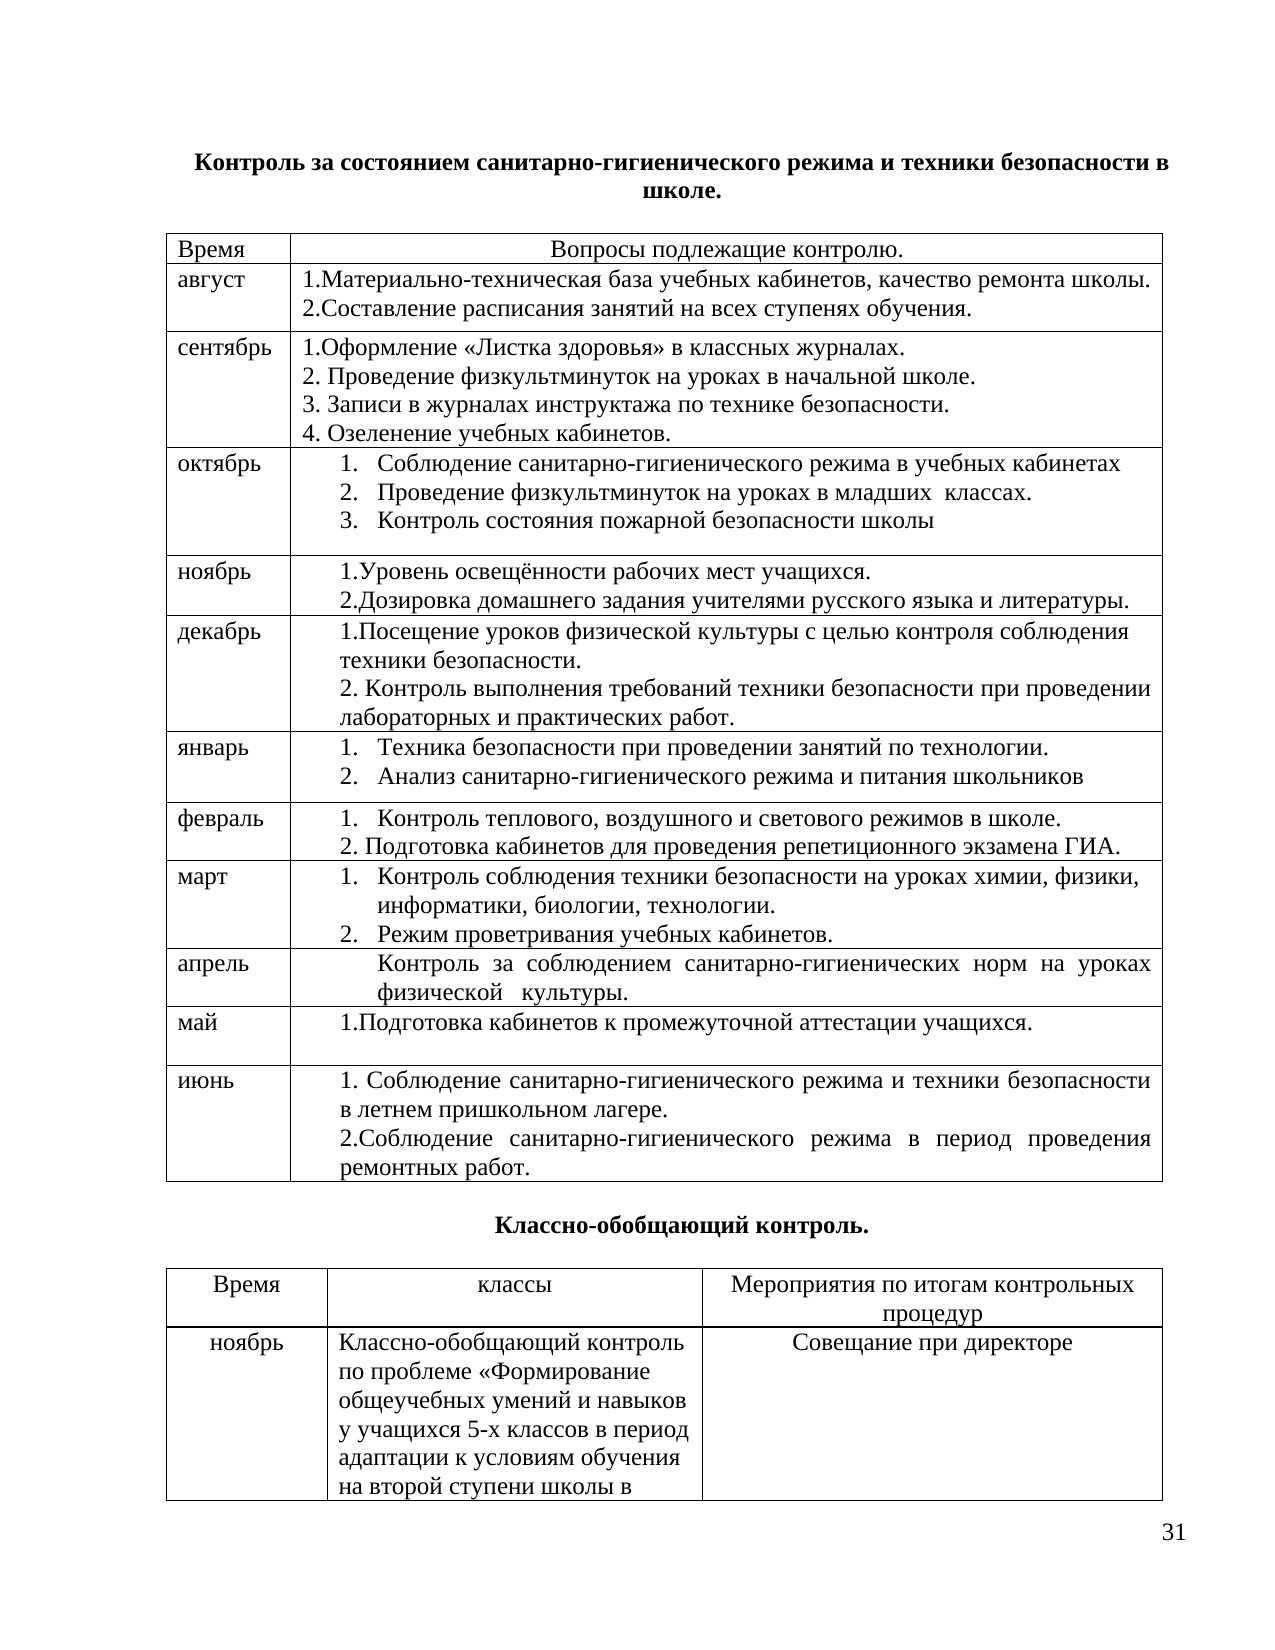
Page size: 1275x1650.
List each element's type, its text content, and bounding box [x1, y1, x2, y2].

table_cell апрель [167, 949, 290, 1006]
text Классно-обобщающий контроль. [177, 1210, 1186, 1239]
table_cell октябрь [167, 448, 290, 555]
table_cell март [167, 861, 290, 947]
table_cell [328, 1328, 702, 1500]
table_cell ноябрь [167, 1328, 327, 1500]
table_cell 1.Подготовка кабинетов к промежуточной аттестации учащихся. [291, 1007, 1162, 1064]
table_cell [703, 1328, 1162, 1500]
table_cell декабрь [167, 616, 290, 731]
text Контроль за состоянием санитарно-гигиенического режима и техники безопасности в школе. [177, 147, 1186, 204]
table_cell май [167, 1007, 290, 1064]
table_cell Контроль соблюдения техники безопасности на уроках химии, физики, информатики, биологии, технологии. Режим проветривания учебных кабинетов. [291, 861, 1162, 947]
table_cell ноябрь [167, 556, 290, 615]
table_cell 1. Соблюдение санитарно-гигиенического режима и техники безопасности в летнем пришкольном лагере. 2.Соблюдение санитарно-гигиенического режима в период проведения ремонтных работ. [291, 1066, 1162, 1181]
table_cell февраль [167, 803, 290, 860]
table_cell 1.Посещение уроков физической культуры с целью контроля соблюдения техники безопасности. 2. Контроль выполнения требований техники безопасности при проведении лабораторных и практических работ. [291, 616, 1162, 731]
table_cell Контроль за соблюдением санитарно-гигиенических норм на уроках физической культуры. [291, 949, 1162, 1006]
table_header Вопросы подлежащие контролю. [291, 234, 1162, 263]
table_cell 1.Уровень освещённости рабочих мест учащихся. 2.Дозировка домашнего задания учителями русского языка и литературы. [291, 556, 1162, 615]
table_cell сентябрь [167, 332, 290, 447]
table_cell Контроль теплового, воздушного и светового режимов в школе. 2. Подготовка кабинетов для проведения репетиционного экзамена ГИА. [291, 803, 1162, 860]
table_header классы [328, 1269, 702, 1326]
table_cell август [167, 264, 290, 331]
table_cell Соблюдение санитарно-гигиенического режима в учебных кабинетах Проведение физкультминуток на уроках в младших классах. Контроль состояния пожарной безопасности школы [291, 448, 1162, 555]
table_header Мероприятия по итогам контрольных процедур [703, 1269, 1162, 1326]
table_cell июнь [167, 1066, 290, 1181]
table_header Время [167, 1269, 327, 1326]
table_cell январь [167, 732, 290, 802]
table_cell Техника безопасности при проведении занятий по технологии. Анализ санитарно-гигиенического режима и питания школьников [291, 732, 1162, 802]
table_cell 1.Материально-техническая база учебных кабинетов, качество ремонта школы. 2.Составление расписания занятий на всех ступенях обучения. [291, 264, 1162, 331]
table_header Время [167, 234, 290, 263]
table_cell 1.Оформление «Листка здоровья» в классных журналах. 2. Проведение физкультминуток на уроках в начальной школе. 3. Записи в журналах инструктажа по технике безопасности. 4. Озеленение учебных кабинетов. [291, 332, 1162, 447]
